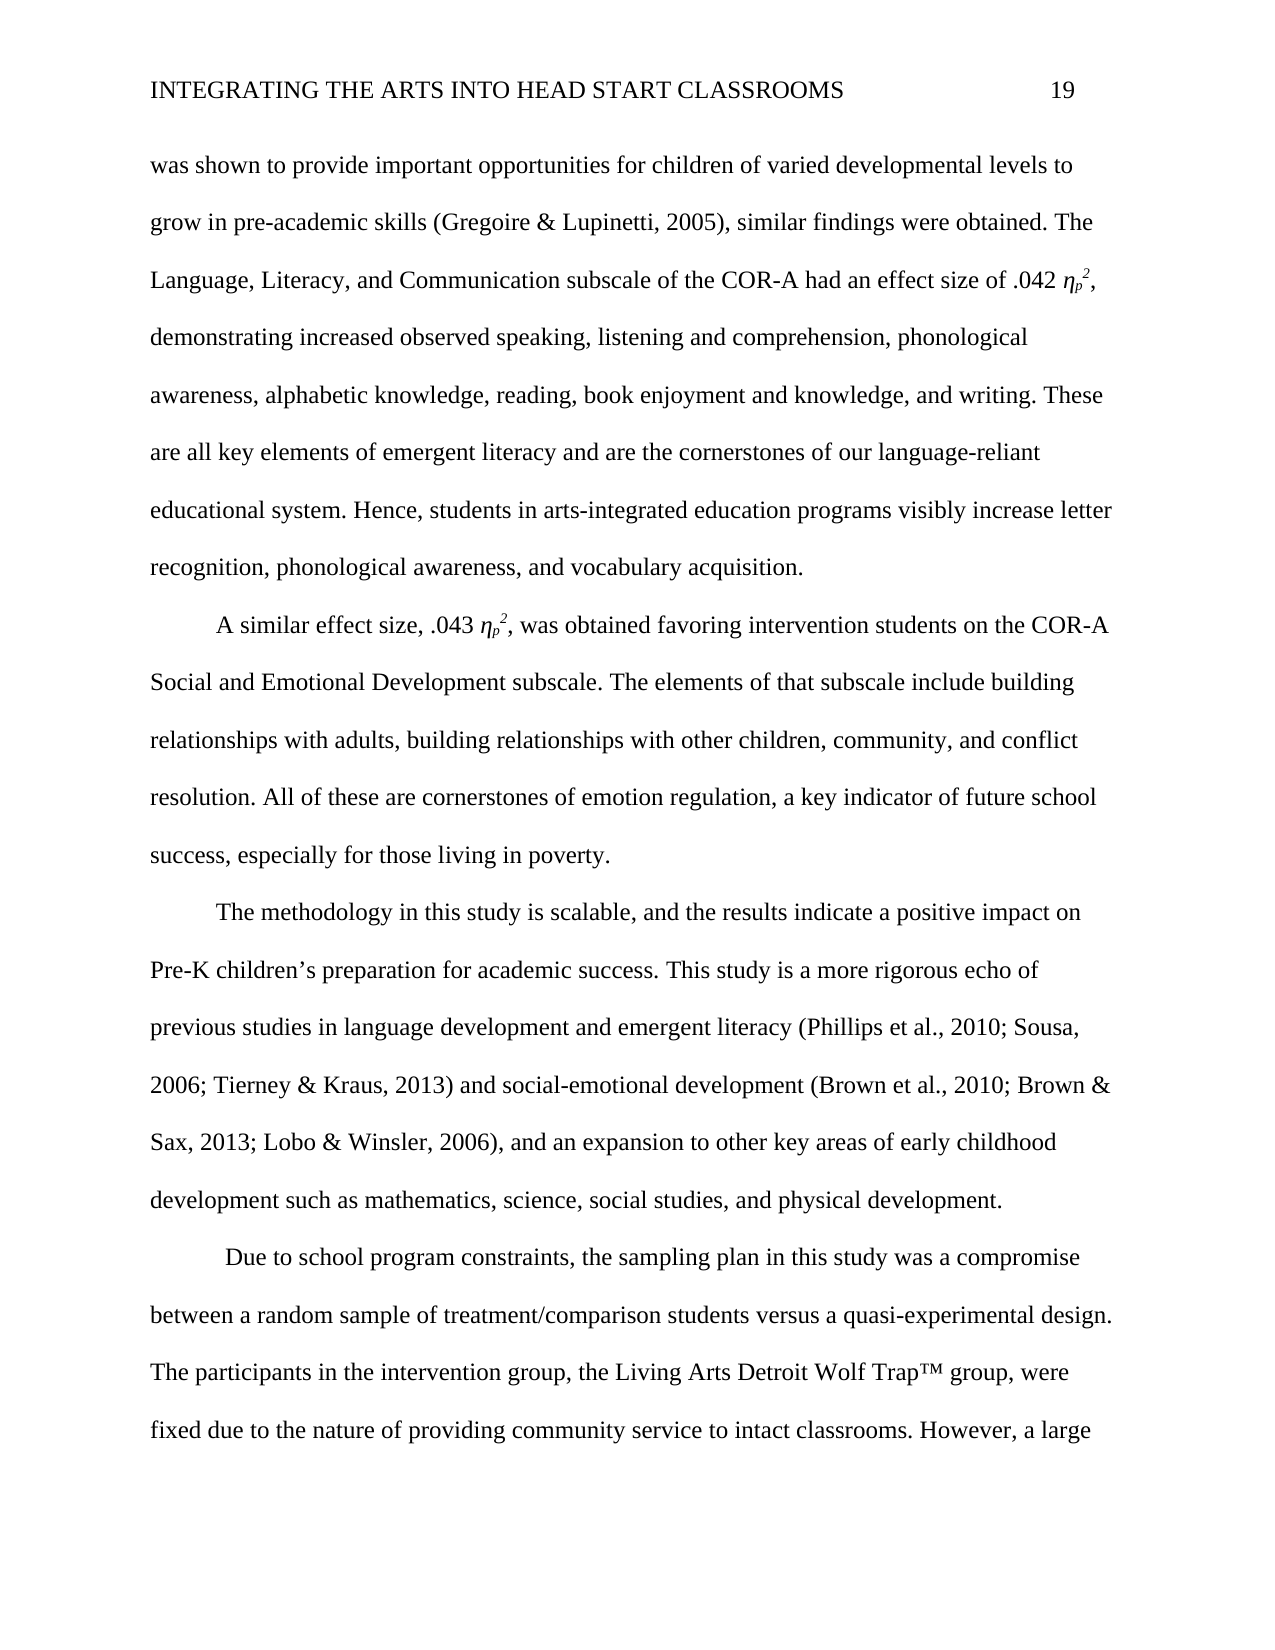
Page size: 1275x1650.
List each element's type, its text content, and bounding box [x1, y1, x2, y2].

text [150, 150, 1125, 581]
text A similar effect size, .043 ηp2, was obtained favoring intervention students on the COR-A Social and Emotional Development subscale. The elements of that subscale include building relationships with adults, building relationships with other children, community, and conflict resolution. All of these are cornerstones of emotion regulation, a key indicator of future school success, especially for those living in poverty. [150, 610, 1125, 869]
text The methodology in this study is scalable, and the results indicate a positive impact on Pre-K children’s preparation for academic success. This study is a more rigorous echo of previous studies in language development and emergent literacy (Phillips et al., 2010; Sousa, 2006; Tierney & Kraus, 2013) and social-emotional development (Brown et al., 2010; Brown & Sax, 2013; Lobo & Winsler, 2006), and an expansion to other key areas of early childhood development such as mathematics, science, social studies, and physical development. [150, 897, 1125, 1214]
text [150, 1242, 1125, 1444]
